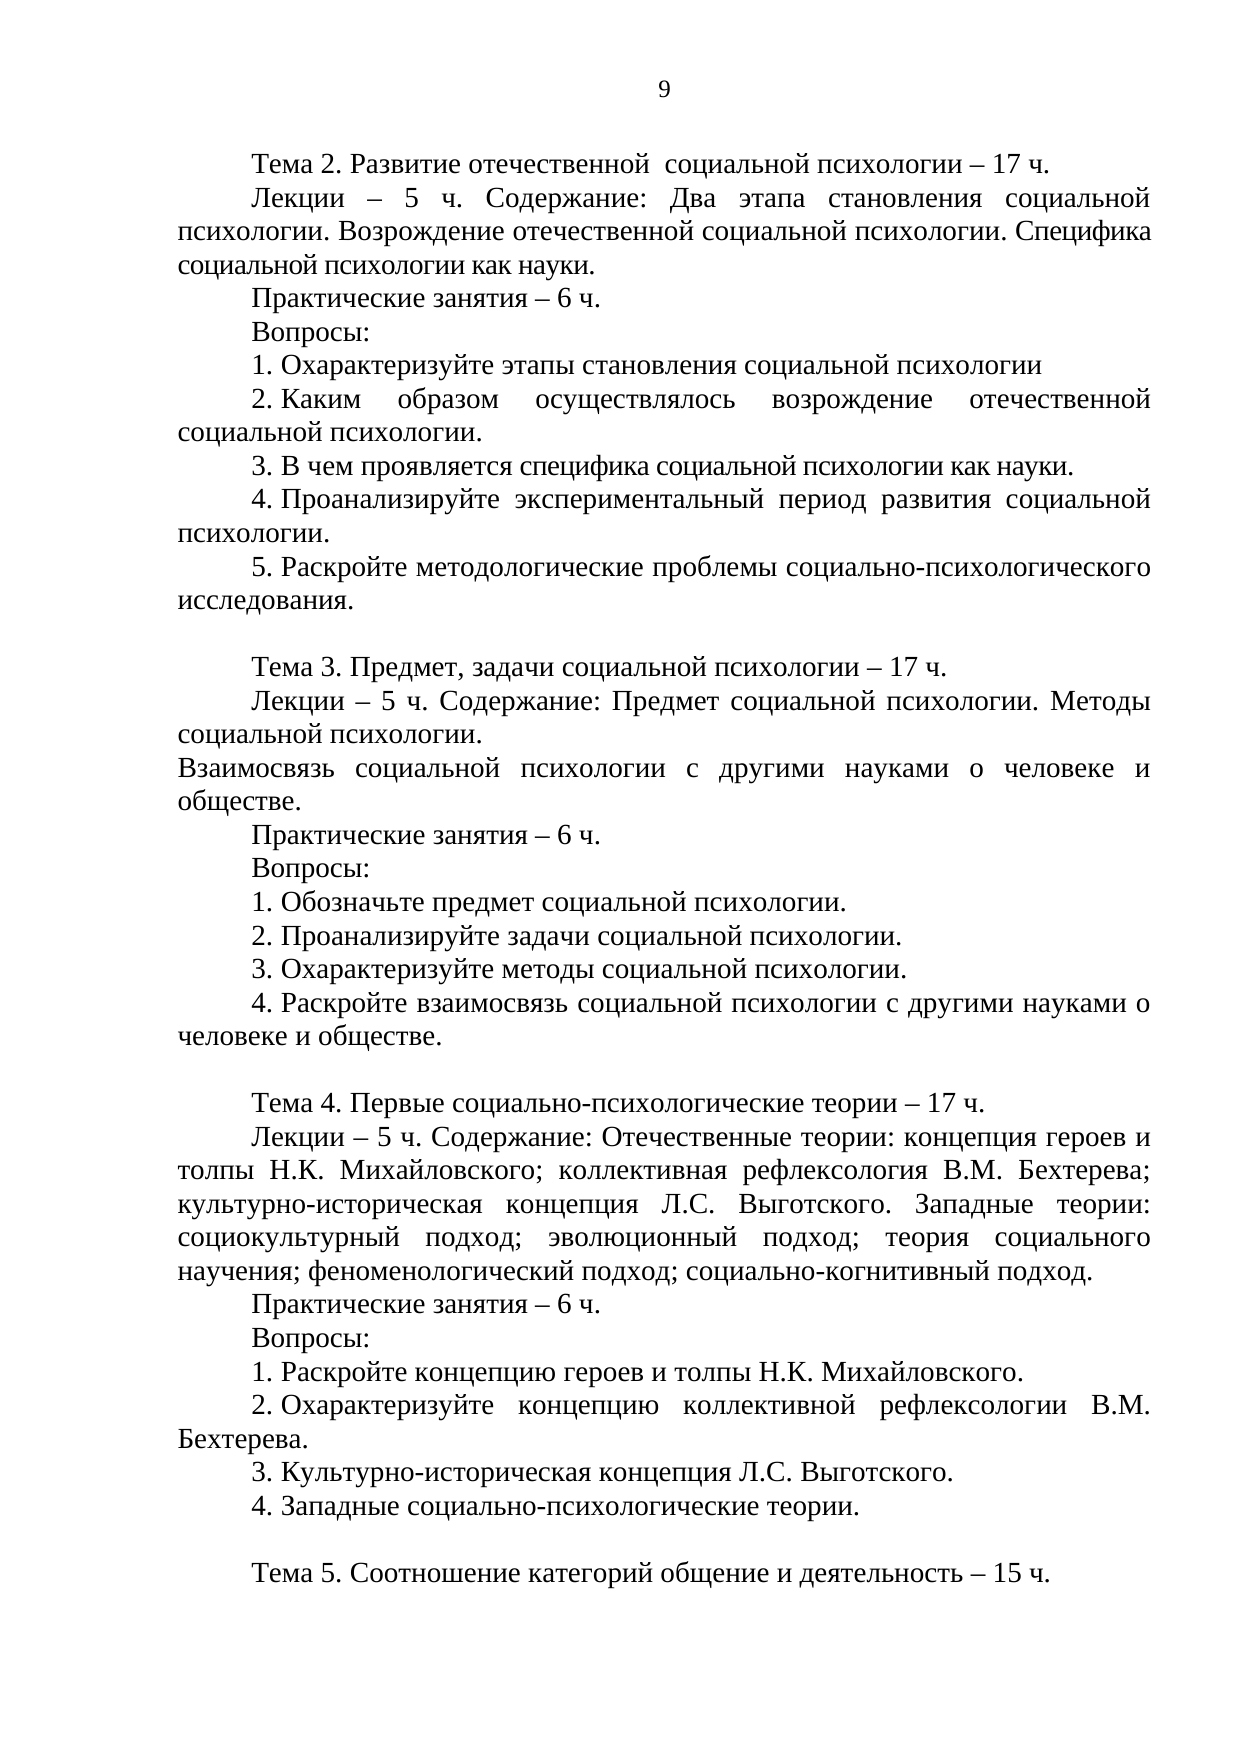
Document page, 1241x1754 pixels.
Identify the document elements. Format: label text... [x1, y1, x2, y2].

list Раскройте взаимосвязь социальной психологии с другими науками о человеке и обществе. [177, 985, 1152, 1052]
text Вопросы: [177, 1320, 1152, 1354]
list Раскройте концепцию героев и толпы Н.К. Михайловского. [177, 1354, 1152, 1387]
list Охарактеризуйте этапы становления социальной психологии [177, 347, 1152, 381]
list Проанализируйте задачи социальной психологии. [177, 918, 1152, 951]
list Каким образом осуществлялось возрождение отечественной социальной психологии. [177, 381, 1152, 448]
list Обозначьте предмет социальной психологии. [177, 884, 1152, 918]
text Лекции – 5 ч. Содержание: Отечественные теории: концепция героев и толпы Н.К. Михайловского; коллективная рефлексология В.М. Бехтерева; культурно-историческая концепция Л.С. Выготского. Западные теории: социокультурный подход; эволюционный подход; теория социального научения; феноменологический подход; социально-когнитивный подход. [177, 1119, 1152, 1287]
text Тема 4. Первые социально-психологические теории – 17 ч. [177, 1085, 1152, 1119]
list Западные социально-психологические теории. [177, 1488, 1152, 1521]
list Проанализируйте экспериментальный период развития социальной психологии. [177, 482, 1152, 549]
text Практические занятия – 6 ч. [177, 817, 1152, 851]
text Лекции – 5 ч. Содержание: Предмет социальной психологии. Методы социальной психологии. [177, 683, 1152, 750]
text Вопросы: [177, 314, 1152, 347]
text Лекции – 5 ч. Содержание: Два этапа становления социальной психологии. Возрождение отечественной социальной психологии. Специфика социальной психологии как науки. [177, 180, 1152, 280]
text Вопросы: [177, 851, 1152, 884]
list Охарактеризуйте методы социальной психологии. [177, 951, 1152, 985]
list В чем проявляется специфика социальной психологии как науки. [177, 448, 1152, 482]
text Тема 2. Развитие отечественной социальной психологии – 17 ч. [177, 146, 1152, 180]
text Взаимосвязь социальной психологии с другими науками о человеке и обществе. [177, 750, 1152, 817]
text Тема 5. Соотношение категорий общение и деятельность – 15 ч. [177, 1555, 1152, 1588]
list Охарактеризуйте концепцию коллективной рефлексологии В.М. Бехтерева. [177, 1387, 1152, 1454]
list Раскройте методологические проблемы социально-психологического исследования. [177, 549, 1152, 616]
text Тема 3. Предмет, задачи социальной психологии – 17 ч. [177, 649, 1152, 683]
text Практические занятия – 6 ч. [177, 1287, 1152, 1320]
list Культурно-историческая концепция Л.С. Выготского. [177, 1454, 1152, 1488]
text Практические занятия – 6 ч. [177, 280, 1152, 314]
